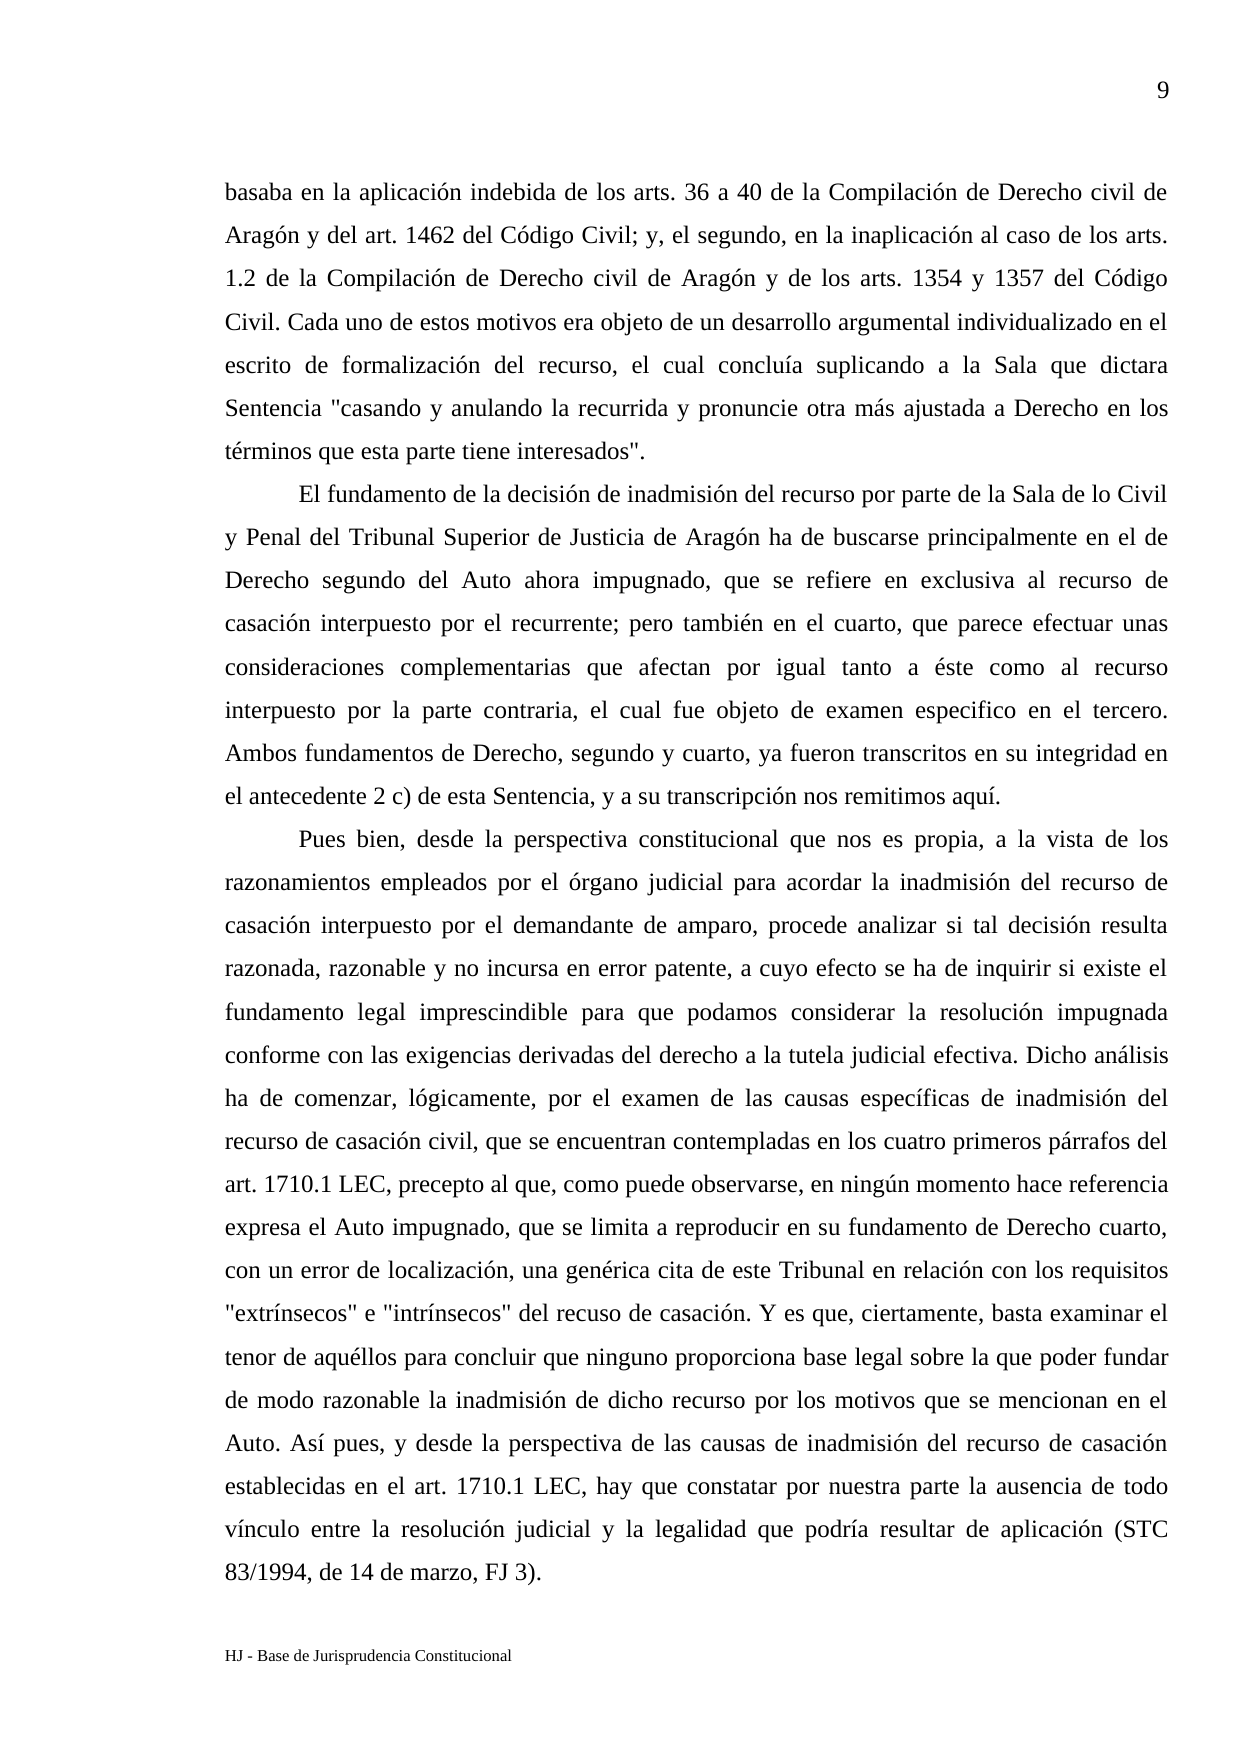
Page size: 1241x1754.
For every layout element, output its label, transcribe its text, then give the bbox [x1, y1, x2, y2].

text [224, 177, 1169, 465]
text Pues bien, desde la perspectiva constitucional que nos es propia, a la vista de los razonamientos empleados por el órgano judicial para acordar la inadmisión del recurso de casación interpuesto por el demandante de amparo, procede analizar si tal decisión resulta razonada, razonable y no incursa en error patente, a cuyo efecto se ha de inquirir si existe el fundamento legal imprescindible para que podamos considerar la resolución impugnada conforme con las exigencias derivadas del derecho a la tutela judicial efectiva. Dicho análisis ha de comenzar, lógicamente, por el examen de las causas específicas de inadmisión del recurso de casación civil, que se encuentran contempladas en los cuatro primeros párrafos del art. 1710.1 LEC, precepto al que, como puede observarse, en ningún momento hace referencia expresa el Auto impugnado, que se limita a reproducir en su fundamento de Derecho cuarto, con un error de localización, una genérica cita de este Tribunal en relación con los requisitos "extrínsecos" e "intrínsecos" del recuso de casación. Y es que, ciertamente, basta examinar el tenor de aquéllos para concluir que ninguno proporciona base legal sobre la que poder fundar de modo razonable la inadmisión de dicho recurso por los motivos que se mencionan en el Auto. Así pues, y desde la perspectiva de las causas de inadmisión del recurso de casación establecidas en el art. 1710.1 LEC, hay que constatar por nuestra parte la ausencia de todo vínculo entre la resolución judicial y la legalidad que podría resultar de aplicación (STC 83/1994, de 14 de marzo, FJ 3). [224, 824, 1169, 1586]
text El fundamento de la decisión de inadmisión del recurso por parte de la Sala de lo Civil y Penal del Tribunal Superior de Justicia de Aragón ha de buscarse principalmente en el de Derecho segundo del Auto ahora impugnado, que se refiere en exclusiva al recurso de casación interpuesto por el recurrente; pero también en el cuarto, que parece efectuar unas consideraciones complementarias que afectan por igual tanto a éste como al recurso interpuesto por la parte contraria, el cual fue objeto de examen especifico en el tercero. Ambos fundamentos de Derecho, segundo y cuarto, ya fueron transcritos en su integridad en el antecedente 2 c) de esta Sentencia, y a su transcripción nos remitimos aquí. [224, 479, 1169, 810]
